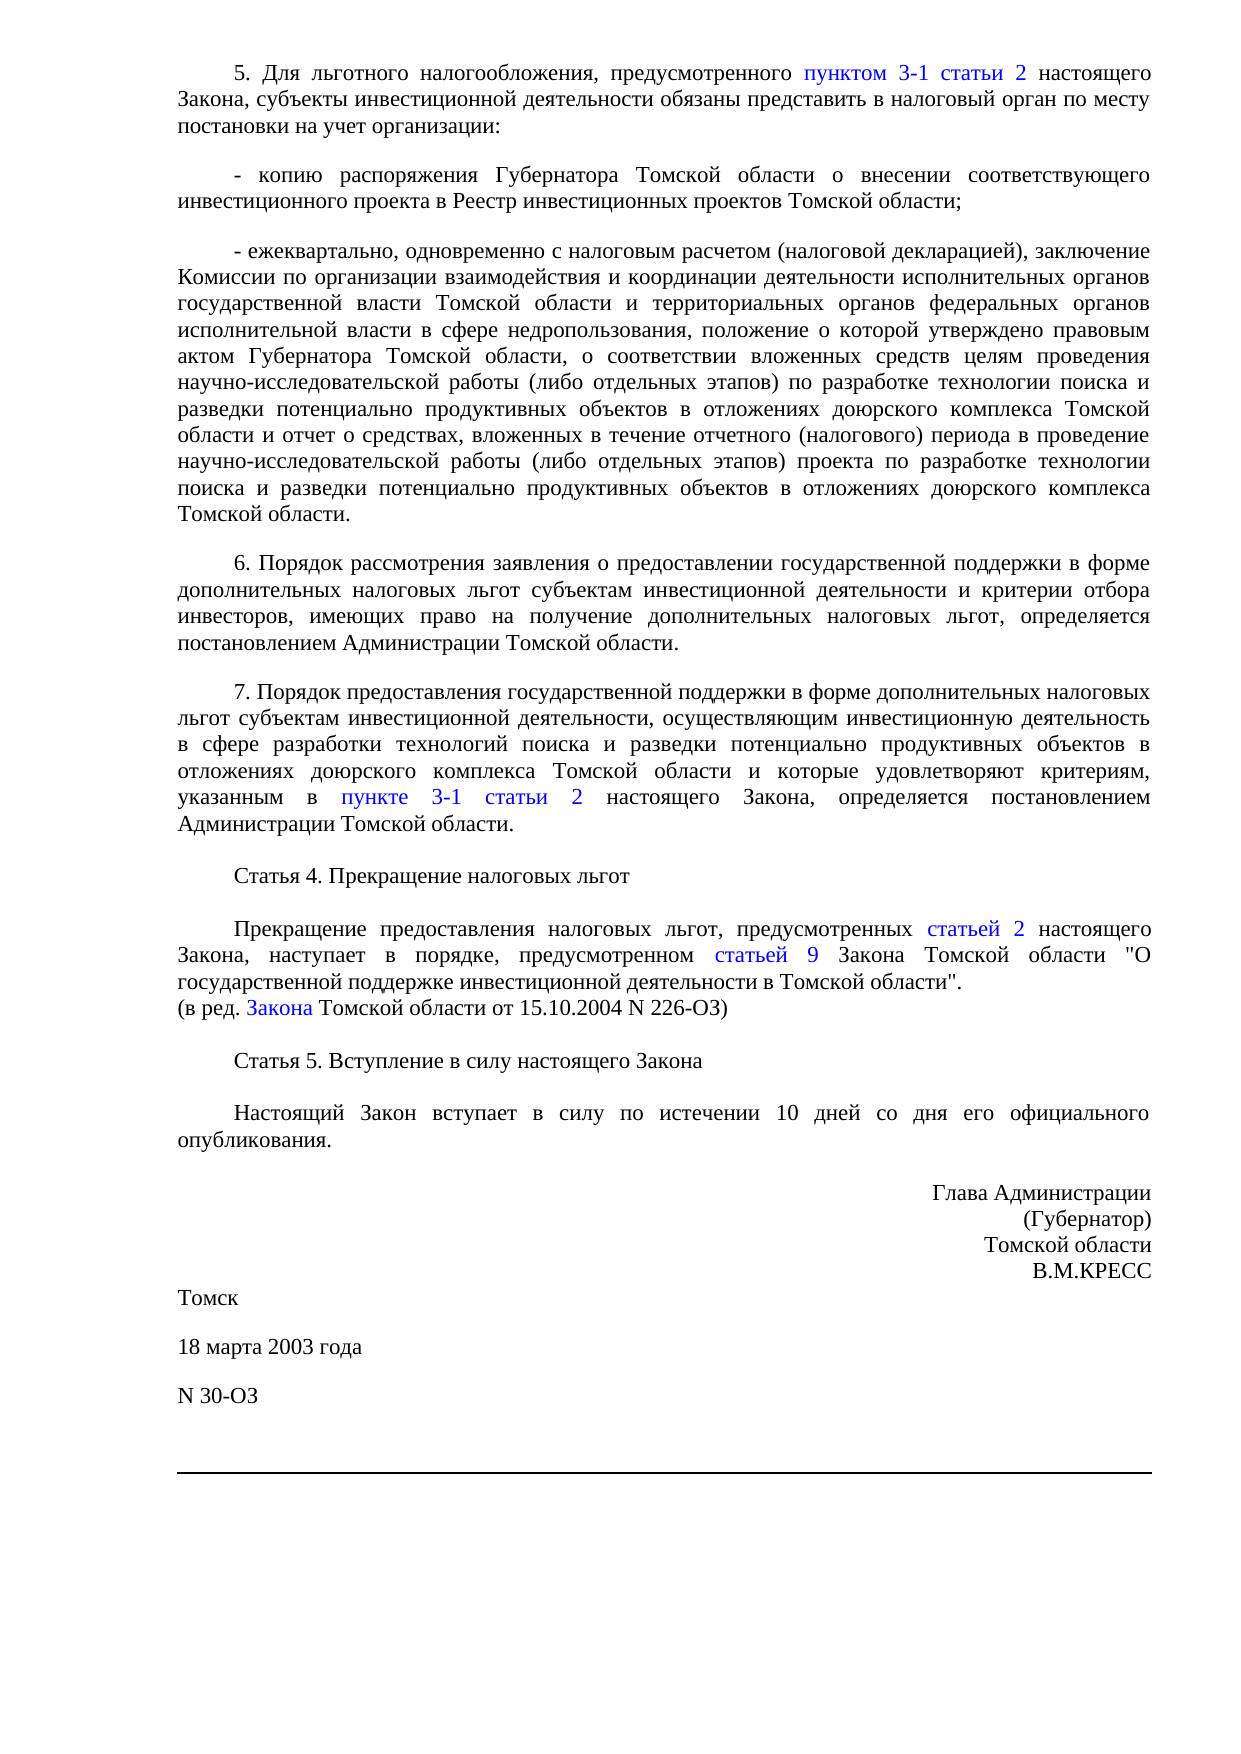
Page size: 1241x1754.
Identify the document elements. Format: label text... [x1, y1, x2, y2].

text (Губернатор) [177, 1205, 1152, 1231]
text В.М.КРЕСС [177, 1258, 1152, 1284]
text Статья 4. Прекращение налоговых льгот [177, 862, 1152, 889]
text 5. Для льготного налогообложения, предусмотренного пунктом 3-1 статьи 2 настоящего Закона, субъекты инвестиционной деятельности обязаны представить в налоговый орган по месту постановки на учет организации: [177, 59, 1152, 138]
text N 30-ОЗ [177, 1382, 1152, 1409]
text Томской области [177, 1231, 1152, 1258]
text Настоящий Закон вступает в силу по истечении 10 дней со дня его официального опубликования. [177, 1099, 1152, 1152]
text Томск [177, 1284, 1152, 1310]
text Прекращение предоставления налоговых льгот, предусмотренных статьей 2 настоящего Закона, наступает в порядке, предусмотренном статьей 9 Закона Томской области "О государственной поддержке инвестиционной деятельности в Томской области". [177, 915, 1152, 994]
text 6. Порядок рассмотрения заявления о предоставлении государственной поддержки в форме дополнительных налоговых льгот субъектам инвестиционной деятельности и критерии отбора инвесторов, имеющих право на получение дополнительных налоговых льгот, определяется постановлением Администрации Томской области. [177, 549, 1152, 655]
text - ежеквартально, одновременно с налоговым расчетом (налоговой декларацией), заключение Комиссии по организации взаимодействия и координации деятельности исполнительных органов государственной власти Томской области и территориальных органов федеральных органов исполнительной власти в сфере недропользования, положение о которой утверждено правовым актом Губернатора Томской области, о соответствии вложенных средств целям проведения научно-исследовательской работы (либо отдельных этапов) по разработке технологии поиска и разведки потенциально продуктивных объектов в отложениях доюрского комплекса Томской области и отчет о средствах, вложенных в течение отчетного (налогового) периода в проведение научно-исследовательской работы (либо отдельных этапов) проекта по разработке технологии поиска и разведки потенциально продуктивных объектов в отложениях доюрского комплекса Томской области. [177, 237, 1152, 527]
text (в ред. Закона Томской области от 15.10.2004 N 226-ОЗ) [177, 994, 1152, 1020]
text 18 марта 2003 года [177, 1333, 1152, 1359]
text Статья 5. Вступление в силу настоящего Закона [177, 1047, 1152, 1073]
text 7. Порядок предоставления государственной поддержки в форме дополнительных налоговых льгот субъектам инвестиционной деятельности, осуществляющим инвестиционную деятельность в сфере разработки технологий поиска и разведки потенциально продуктивных объектов в отложениях доюрского комплекса Томской области и которые удовлетворяют критериям, указанным в пункте 3-1 статьи 2 настоящего Закона, определяется постановлением Администрации Томской области. [177, 678, 1152, 836]
text Глава Администрации [177, 1178, 1152, 1205]
